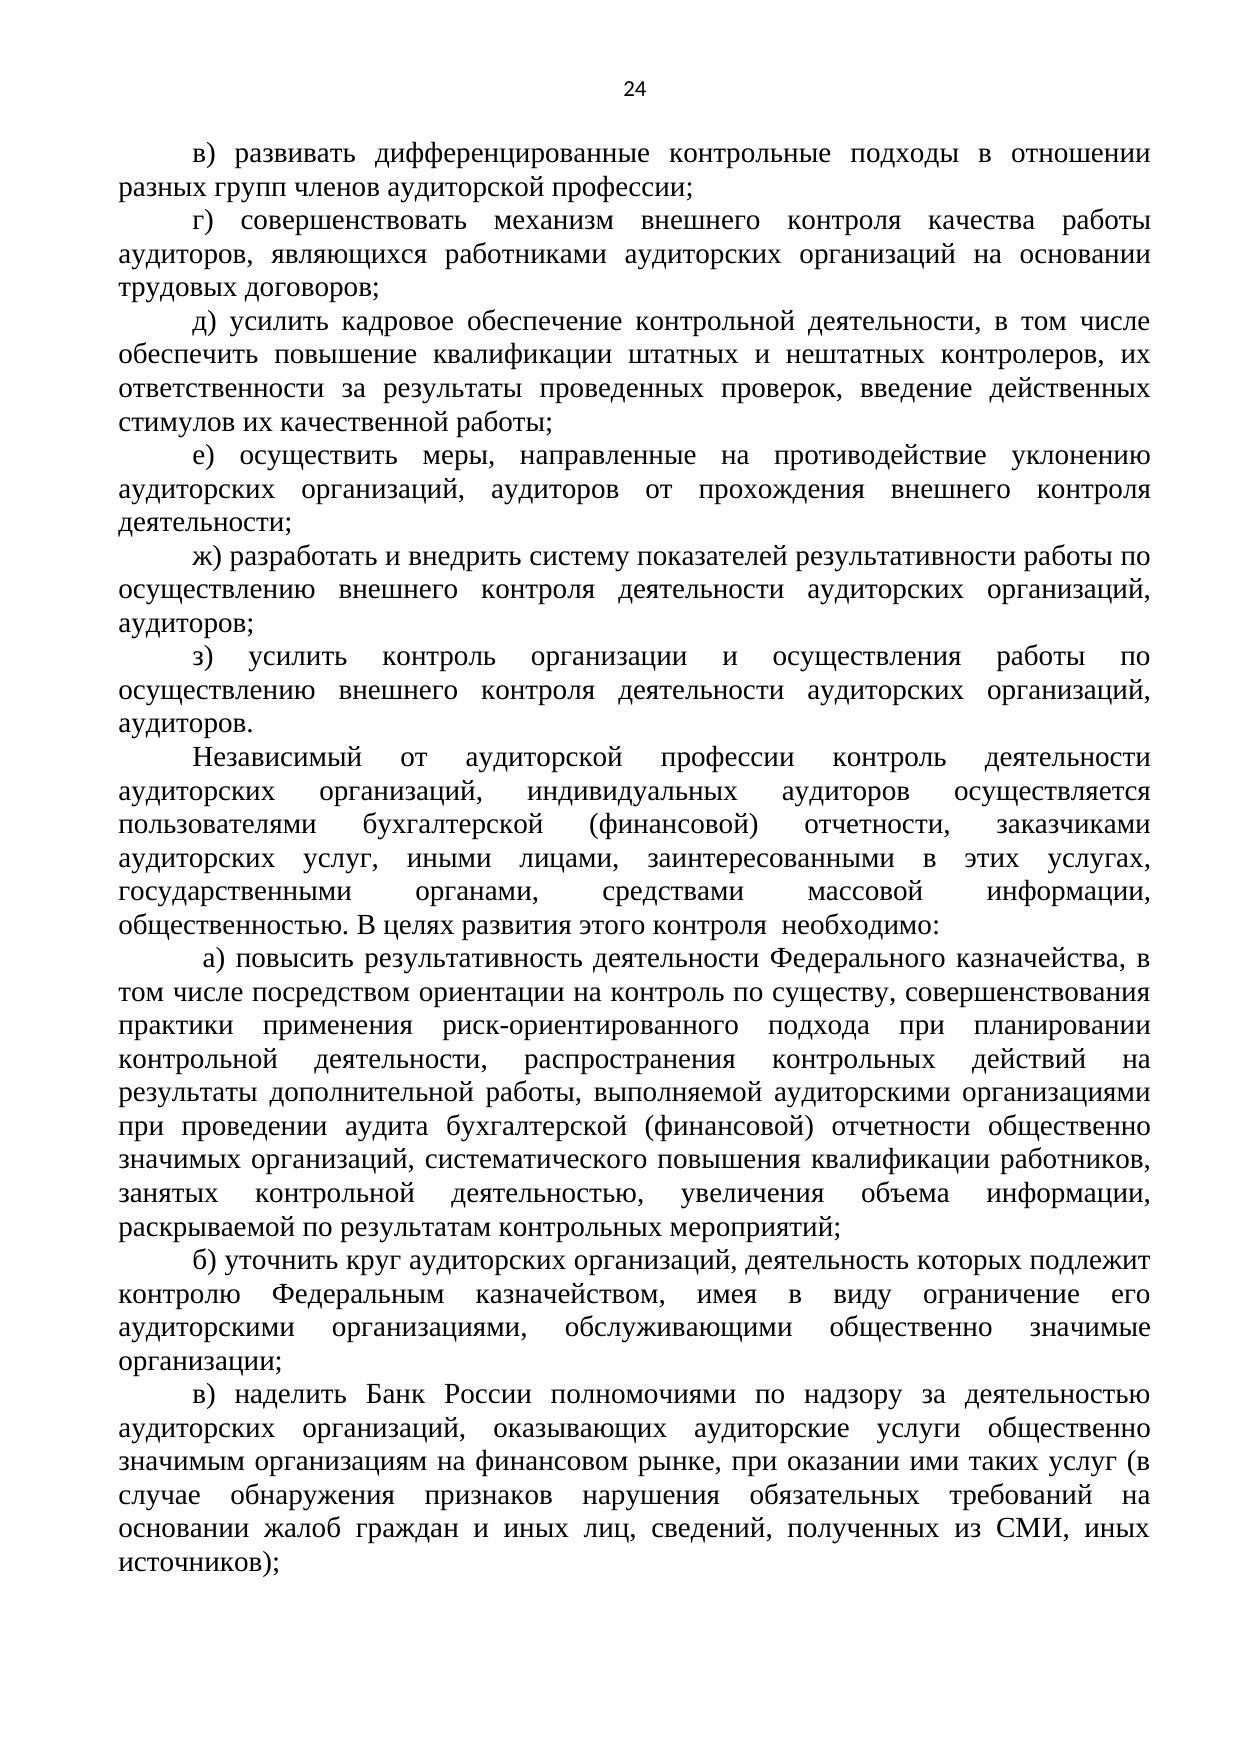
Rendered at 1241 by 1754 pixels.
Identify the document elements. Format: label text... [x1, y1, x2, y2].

text в) развивать дифференцированные контрольные подходы в отношении разных групп членов аудиторской профессии; [118, 135, 1152, 202]
text в) наделить Банк России полномочиями по надзору за деятельностью аудиторских организаций, оказывающих аудиторские услуги общественно значимым организациям на финансовом рынке, при оказании ими таких услуг (в случае обнаружения признаков нарушения обязательных требований на основании жалоб граждан и иных лиц, сведений, полученных из СМИ, иных источников); [118, 1376, 1152, 1578]
text а) повысить результативность деятельности Федерального казначейства, в том числе посредством ориентации на контроль по существу, совершенствования практики применения риск-ориентированного подхода при планировании контрольной деятельности, распространения контрольных действий на результаты дополнительной работы, выполняемой аудиторскими организациями при проведении аудита бухгалтерской (финансовой) отчетности общественно значимых организаций, систематического повышения квалификации работников, занятых контрольной деятельностью, увеличения объема информации, раскрываемой по результатам контрольных мероприятий; [118, 940, 1152, 1242]
text б) уточнить круг аудиторских организаций, деятельность которых подлежит контролю Федеральным казначейством, имея в виду ограничение его аудиторскими организациями, обслуживающими общественно значимые организации; [118, 1242, 1152, 1376]
text ж) разработать и внедрить систему показателей результативности работы по осуществлению внешнего контроля деятельности аудиторских организаций, аудиторов; [118, 538, 1152, 638]
text д) усилить кадровое обеспечение контрольной деятельности, в том числе обеспечить повышение квалификации штатных и нештатных контролеров, их ответственности за результаты проведенных проверок, введение действенных стимулов их качественной работы; [118, 303, 1152, 437]
text Независимый от аудиторской профессии контроль деятельности аудиторских организаций, индивидуальных аудиторов осуществляется пользователями бухгалтерской (финансовой) отчетности, заказчиками аудиторских услуг, иными лицами, заинтересованными в этих услугах, государственными органами, средствами массовой информации, общественностью. В целях развития этого контроля необходимо: [118, 739, 1152, 940]
text г) совершенствовать механизм внешнего контроля качества работы аудиторов, являющихся работниками аудиторских организаций на основании трудовых договоров; [118, 202, 1152, 303]
text е) осуществить меры, направленные на противодействие уклонению аудиторских организаций, аудиторов от прохождения внешнего контроля деятельности; [118, 437, 1152, 538]
text з) усилить контроль организации и осуществления работы по осуществлению внешнего контроля деятельности аудиторских организаций, аудиторов. [118, 638, 1152, 739]
